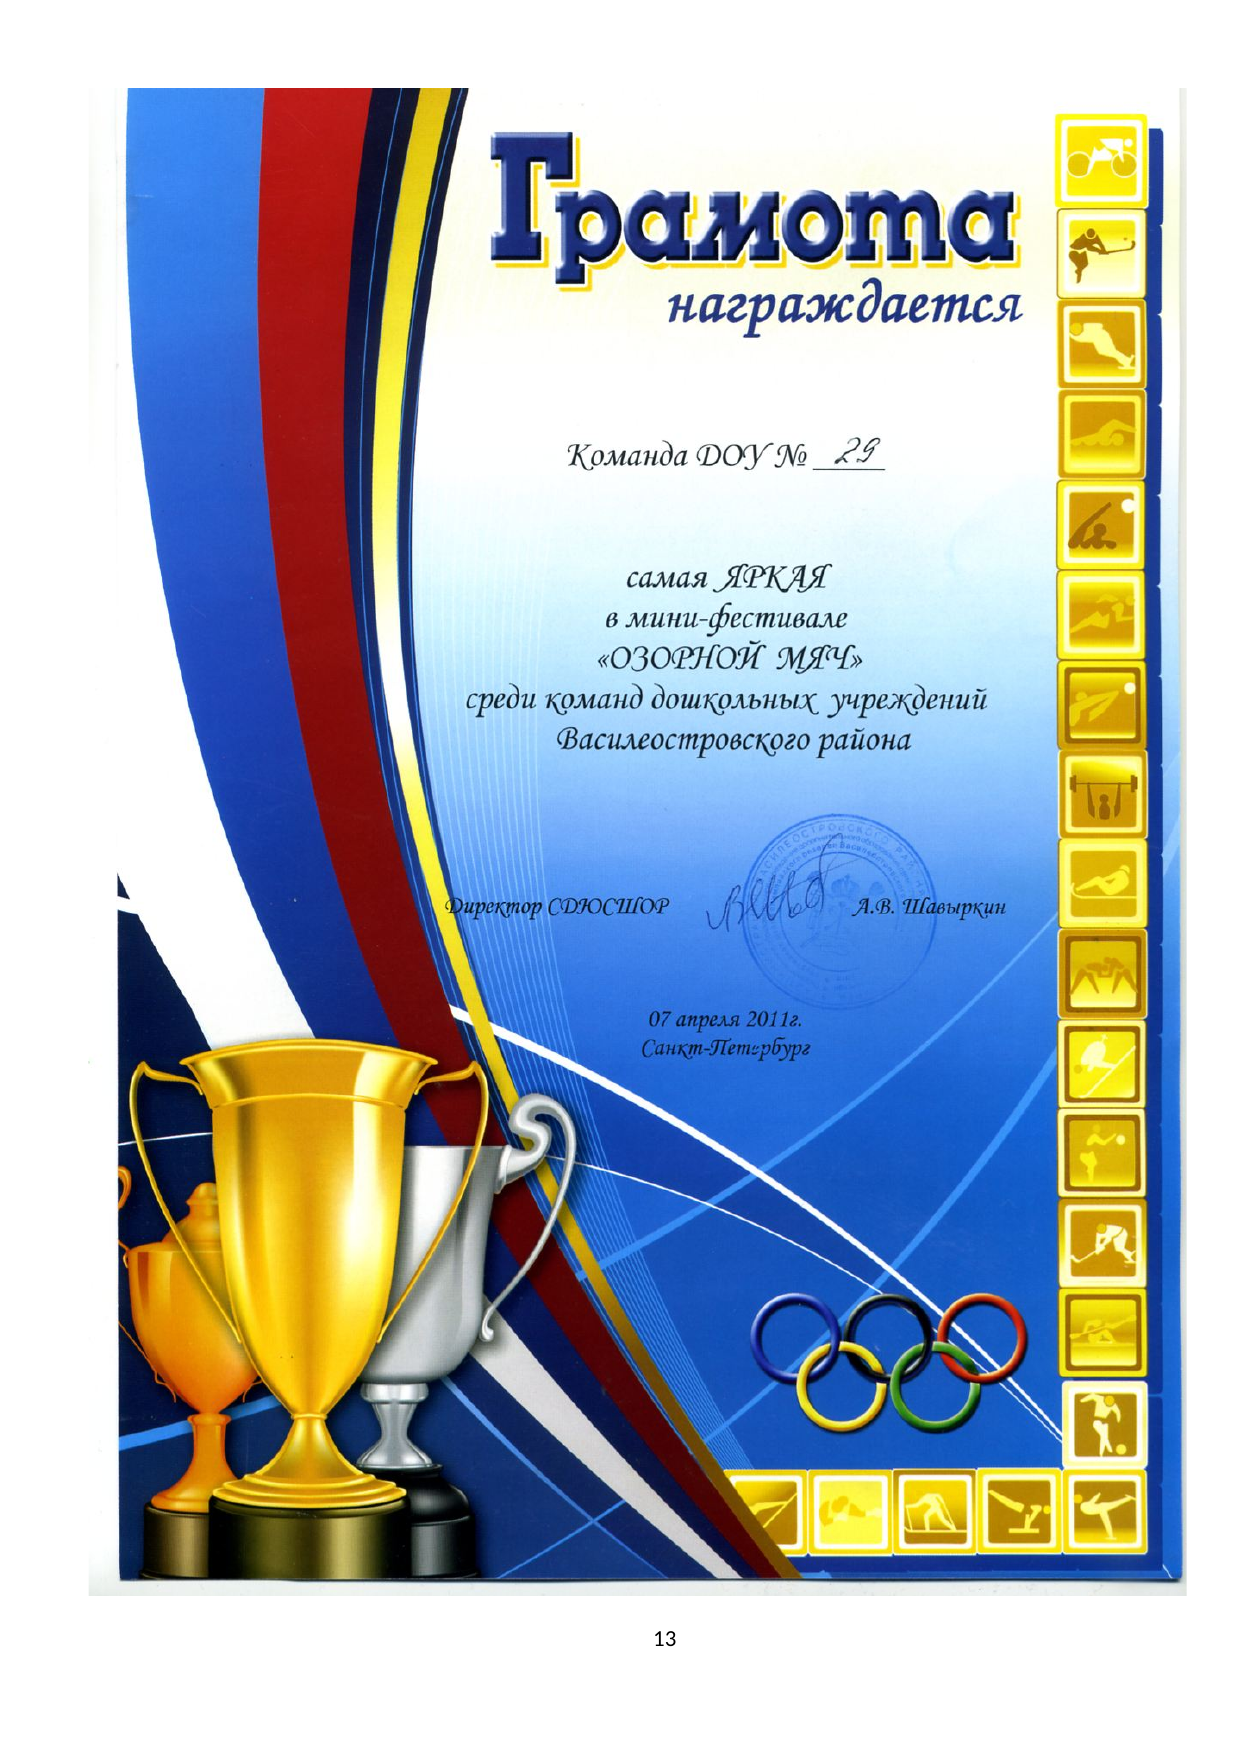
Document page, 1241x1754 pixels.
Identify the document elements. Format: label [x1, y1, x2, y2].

picture [88, 88, 1187, 1596]
